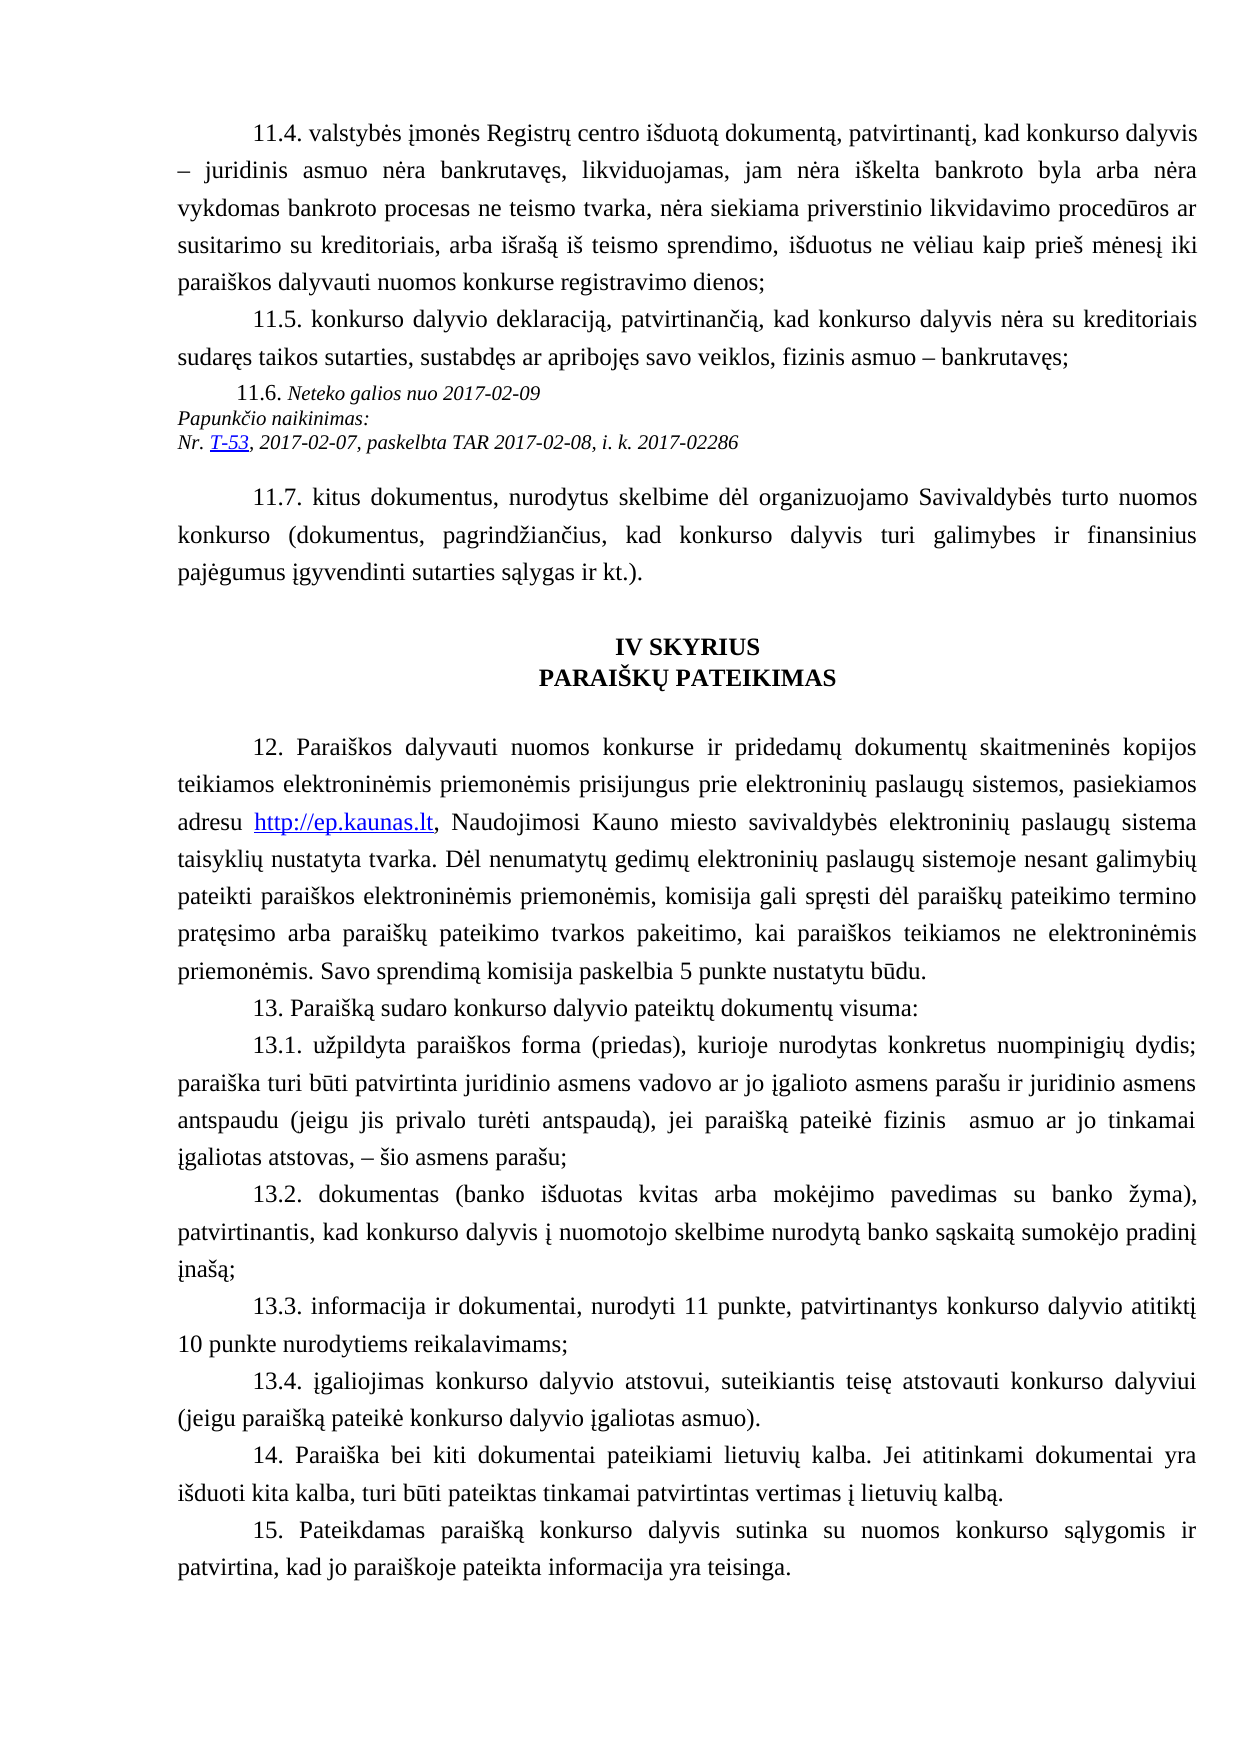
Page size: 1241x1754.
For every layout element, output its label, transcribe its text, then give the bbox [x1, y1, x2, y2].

text 13.1. užpildyta paraiškos forma (priedas), kurioje nurodytas konkretus nuompinigių dydis; paraiška turi būti patvirtinta juridinio asmens vadovo ar jo įgalioto asmens parašu ir juridinio asmens antspaudu (jeigu jis privalo turėti antspaudą), jei paraišką pateikė fizinis asmuo ar jo tinkamai įgaliotas atstovas, – šio asmens parašu; [177, 1030, 1198, 1171]
text 13.2. dokumentas (banko išduotas kvitas arba mokėjimo pavedimas su banko žyma), patvirtinantis, kad konkurso dalyvis į nuomotojo skelbime nurodytą banko sąskaitą sumokėjo pradinį įnašą; [177, 1179, 1198, 1283]
text 11.6. Neteko galios nuo 2017-02-09 [177, 379, 1198, 406]
text PARAIŠKų PATEIKIMAS [177, 663, 1198, 692]
text 12. Paraiškos dalyvauti nuomos konkurse ir pridedamų dokumentų skaitmeninės kopijos teikiamos elektroninėmis priemonėmis prisijungus prie elektroninių paslaugų sistemos, pasiekiamos adresu http://ep.kaunas.lt, Naudojimosi Kauno miesto savivaldybės elektroninių paslaugų sistema taisyklių nustatyta tvarka. Dėl nenumatytų gedimų elektroninių paslaugų sistemoje nesant galimybių pateikti paraiškos elektroninėmis priemonėmis, komisija gali spręsti dėl paraiškų pateikimo termino pratęsimo arba paraiškų pateikimo tvarkos pakeitimo, kai paraiškos teikiamos ne elektroninėmis priemonėmis. Savo sprendimą komisija paskelbia 5 punkte nustatytu būdu. [177, 732, 1198, 984]
text Nr. T-53, 2017-02-07, paskelbta TAR 2017-02-08, i. k. 2017-02286 [177, 429, 1198, 454]
text IV SKYRIUS [177, 632, 1198, 660]
text 11.7. kitus dokumentus, nurodytus skelbime dėl organizuojamo Savivaldybės turto nuomos konkurso (dokumentus, pagrindžiančius, kad konkurso dalyvis turi galimybes ir finansinius pajėgumus įgyvendinti sutarties sąlygas ir kt.). [177, 482, 1198, 586]
text 15. Pateikdamas paraišką konkurso dalyvis sutinka su nuomos konkurso sąlygomis ir patvirtina, kad jo paraiškoje pateikta informacija yra teisinga. [177, 1515, 1198, 1581]
text 14. Paraiška bei kiti dokumentai pateikiami lietuvių kalba. Jei atitinkami dokumentai yra išduoti kita kalba, turi būti pateiktas tinkamai patvirtintas vertimas į lietuvių kalbą. [177, 1441, 1198, 1507]
text 13.4. įgaliojimas konkurso dalyvio atstovui, suteikiantis teisę atstovauti konkurso dalyviui (jeigu paraišką pateikė konkurso dalyvio įgaliotas asmuo). [177, 1366, 1198, 1432]
text 11.4. valstybės įmonės Registrų centro išduotą dokumentą, patvirtinantį, kad konkurso dalyvis – juridinis asmuo nėra bankrutavęs, likviduojamas, jam nėra iškelta bankroto byla arba nėra vykdomas bankroto procesas ne teismo tvarka, nėra siekiama priverstinio likvidavimo procedūros ar susitarimo su kreditoriais, arba išrašą iš teismo sprendimo, išduotus ne vėliau kaip prieš mėnesį iki paraiškos dalyvauti nuomos konkurse registravimo dienos; [177, 118, 1198, 296]
text 11.5. konkurso dalyvio deklaraciją, patvirtinančią, kad konkurso dalyvis nėra su kreditoriais sudaręs taikos sutarties, sustabdęs ar apribojęs savo veiklos, fizinis asmuo – bankrutavęs; [177, 304, 1198, 371]
text Papunkčio naikinimas: [177, 406, 1198, 429]
text 13.3. informacija ir dokumentai, nurodyti 11 punkte, patvirtinantys konkurso dalyvio atitiktį 10 punkte nurodytiems reikalavimams; [177, 1291, 1198, 1357]
text 13. Paraišką sudaro konkurso dalyvio pateiktų dokumentų visuma: [177, 993, 1198, 1022]
